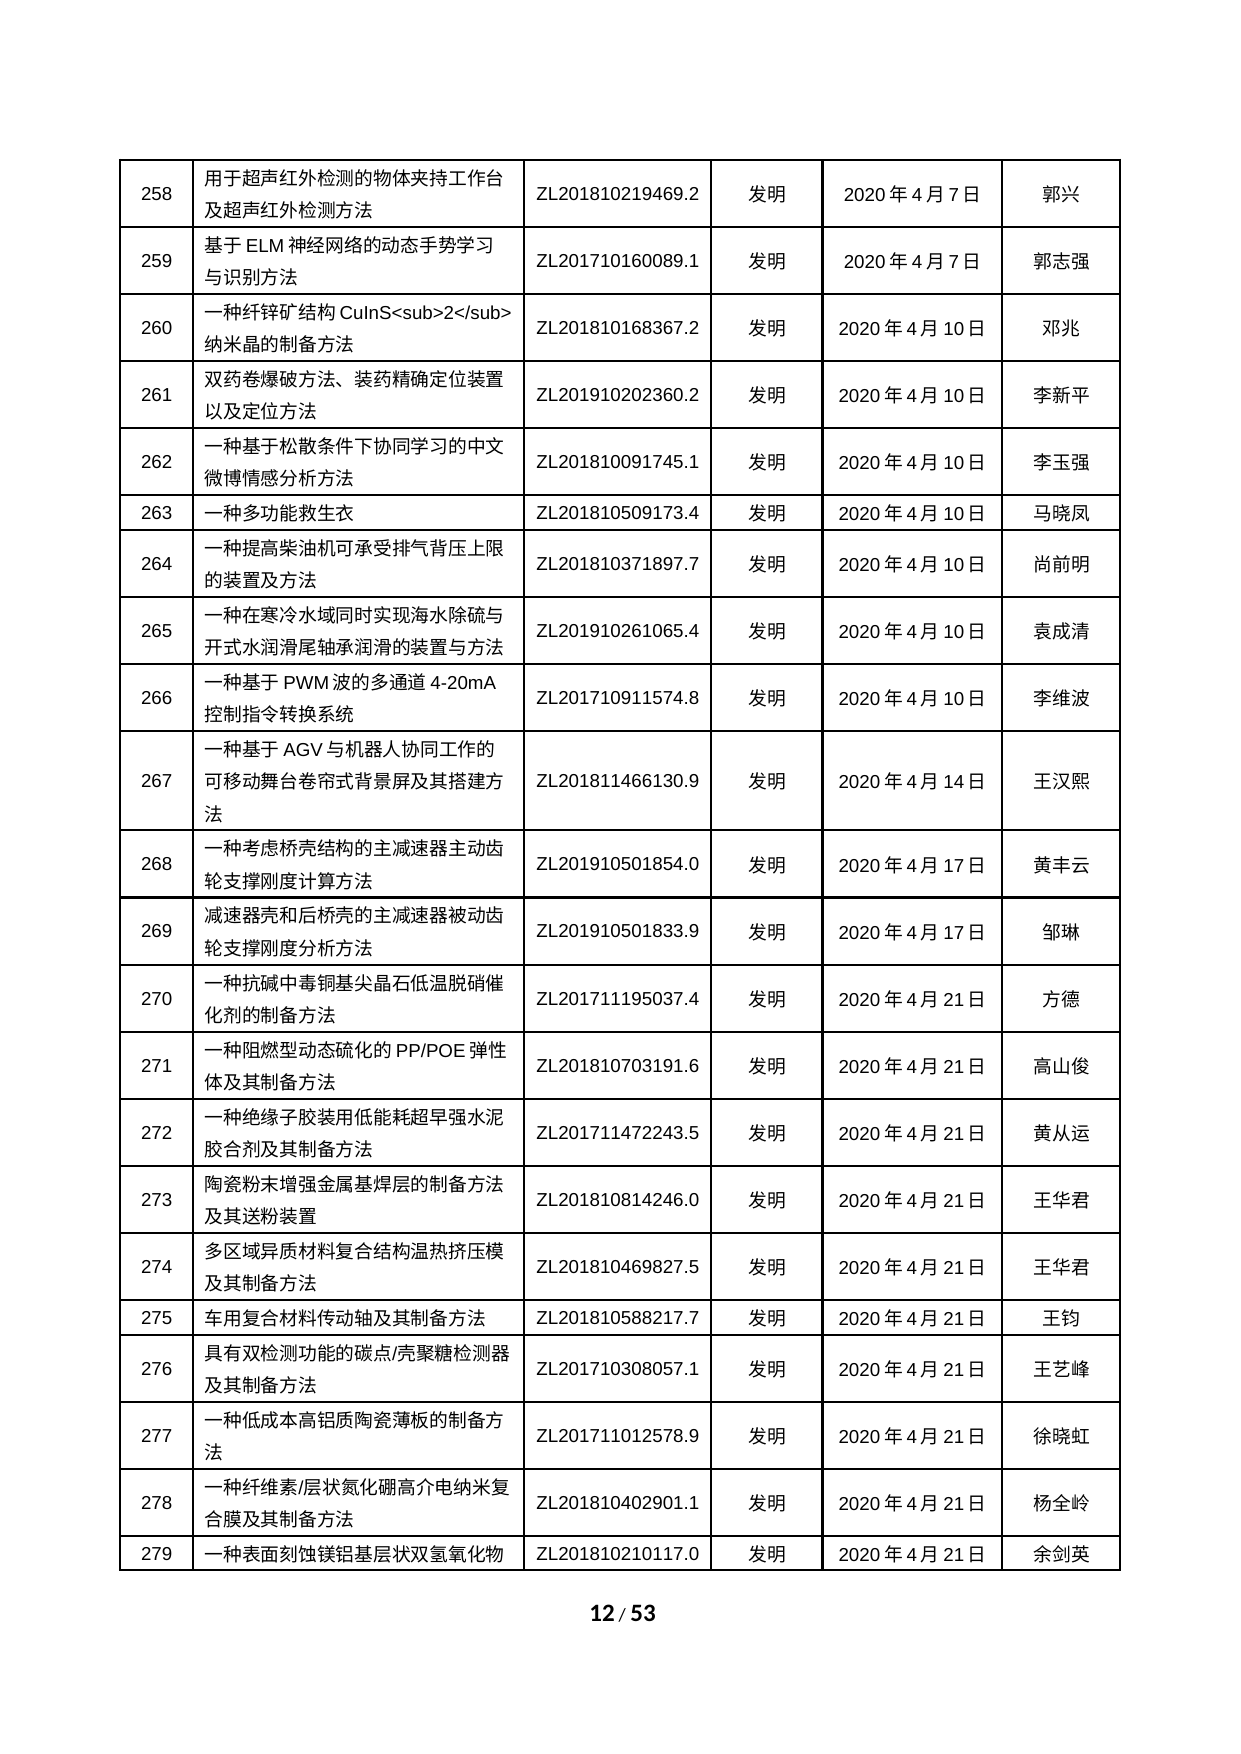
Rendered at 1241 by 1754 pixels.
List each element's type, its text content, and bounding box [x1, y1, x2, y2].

table_cell 双药卷爆破方法、装药精确定位装置以及定位方法 [194, 362, 523, 427]
table_cell 一种阻燃型动态硫化的PP/POE弹性体及其制备方法 [194, 1033, 523, 1098]
table_cell 2020年4月21日 [824, 1470, 1001, 1535]
table_cell 2020年4月21日 [824, 1537, 1001, 1569]
table_cell ZL201910501854.0 [525, 831, 710, 896]
table_cell 2020年4月14日 [824, 732, 1001, 829]
table_cell 264 [121, 531, 192, 596]
table_cell ZL201810371897.7 [525, 531, 710, 596]
table_cell 269 [121, 899, 192, 963]
table_cell 黄从运 [1003, 1100, 1119, 1165]
table_cell 273 [121, 1167, 192, 1232]
table_cell 268 [121, 831, 192, 896]
table_cell 2020年4月10日 [824, 295, 1001, 360]
table_cell 263 [121, 496, 192, 528]
table_cell 2020年4月21日 [824, 1403, 1001, 1468]
table_cell 具有双检测功能的碳点/壳聚糖检测器及其制备方法 [194, 1336, 523, 1401]
table_cell 袁成清 [1003, 598, 1119, 663]
table_cell 271 [121, 1033, 192, 1098]
table_cell ZL201910202360.2 [525, 362, 710, 427]
table_cell 272 [121, 1100, 192, 1165]
table_cell 265 [121, 598, 192, 663]
table_cell ZL201711195037.4 [525, 966, 710, 1031]
table_cell 王华君 [1003, 1234, 1119, 1299]
table_cell 278 [121, 1470, 192, 1535]
table_cell 王钧 [1003, 1301, 1119, 1333]
table_cell 邹琳 [1003, 899, 1119, 963]
table_cell 2020年4月21日 [824, 1301, 1001, 1333]
table_cell 一种多功能救生衣 [194, 496, 523, 528]
table_cell 一种提高柴油机可承受排气背压上限的装置及方法 [194, 531, 523, 596]
table_cell 一种考虑桥壳结构的主减速器主动齿轮支撑刚度计算方法 [194, 831, 523, 896]
table_cell 2020年4月7日 [824, 161, 1001, 226]
table_cell 275 [121, 1301, 192, 1333]
table_cell 261 [121, 362, 192, 427]
table_cell ZL201810509173.4 [525, 496, 710, 528]
table_cell ZL201810703191.6 [525, 1033, 710, 1098]
table_cell 发明 [712, 899, 821, 963]
table_cell 黄丰云 [1003, 831, 1119, 896]
table_cell ZL201710160089.1 [525, 228, 710, 293]
table_cell 郭兴 [1003, 161, 1119, 226]
table_cell 李维波 [1003, 665, 1119, 730]
table_cell ZL201811466130.9 [525, 732, 710, 829]
table_cell 2020年4月10日 [824, 362, 1001, 427]
table_cell ZL201910261065.4 [525, 598, 710, 663]
table_cell 260 [121, 295, 192, 360]
table_cell 2020年4月10日 [824, 531, 1001, 596]
table_cell ZL201810814246.0 [525, 1167, 710, 1232]
table_cell 一种低成本高铝质陶瓷薄板的制备方法 [194, 1403, 523, 1468]
table_cell 2020年4月21日 [824, 1100, 1001, 1165]
table_cell 发明 [712, 1537, 821, 1569]
table_cell 2020年4月21日 [824, 1234, 1001, 1299]
table_cell ZL201910501833.9 [525, 899, 710, 963]
table_cell 276 [121, 1336, 192, 1401]
table_cell 方德 [1003, 966, 1119, 1031]
table_cell 2020年4月17日 [824, 831, 1001, 896]
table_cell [194, 1537, 523, 1569]
table_cell ZL201810588217.7 [525, 1301, 710, 1333]
table_cell 一种基于AGV与机器人协同工作的可移动舞台卷帘式背景屏及其搭建方法 [194, 732, 523, 829]
table_cell 发明 [712, 831, 821, 896]
table_cell 262 [121, 429, 192, 494]
table_cell 2020年4月10日 [824, 665, 1001, 730]
table_cell 车用复合材料传动轴及其制备方法 [194, 1301, 523, 1333]
table_cell 267 [121, 732, 192, 829]
table_cell ZL201710308057.1 [525, 1336, 710, 1401]
table_cell 发明 [712, 1167, 821, 1232]
table_cell 发明 [712, 1033, 821, 1098]
table_cell 邓兆 [1003, 295, 1119, 360]
table_cell 2020年4月10日 [824, 598, 1001, 663]
table_cell ZL201810091745.1 [525, 429, 710, 494]
table_cell ZL201711012578.9 [525, 1403, 710, 1468]
table_cell ZL201711472243.5 [525, 1100, 710, 1165]
table_cell 发明 [712, 598, 821, 663]
table_cell 马晓凤 [1003, 496, 1119, 528]
table_cell 王汉熙 [1003, 732, 1119, 829]
table_cell 一种纤锌矿结构CuInS<sub>2</sub>纳米晶的制备方法 [194, 295, 523, 360]
table_cell 发明 [712, 1470, 821, 1535]
table_cell 2020年4月10日 [824, 429, 1001, 494]
table_cell 发明 [712, 228, 821, 293]
table_cell 基于ELM神经网络的动态手势学习与识别方法 [194, 228, 523, 293]
table_cell 一种基于松散条件下协同学习的中文微博情感分析方法 [194, 429, 523, 494]
table_cell 发明 [712, 1403, 821, 1468]
table_cell 王华君 [1003, 1167, 1119, 1232]
table_cell 李玉强 [1003, 429, 1119, 494]
table_cell 279 [121, 1537, 192, 1569]
table_cell 发明 [712, 1234, 821, 1299]
table_cell 多区域异质材料复合结构温热挤压模及其制备方法 [194, 1234, 523, 1299]
table_cell 发明 [712, 496, 821, 528]
table_cell 发明 [712, 966, 821, 1031]
table_cell 266 [121, 665, 192, 730]
table_cell ZL201710911574.8 [525, 665, 710, 730]
table_cell 2020年4月10日 [824, 496, 1001, 528]
table_cell ZL201810469827.5 [525, 1234, 710, 1299]
table_cell 2020年4月21日 [824, 1336, 1001, 1401]
table_cell 郭志强 [1003, 228, 1119, 293]
table_cell 258 [121, 161, 192, 226]
table_cell 2020年4月7日 [824, 228, 1001, 293]
table_cell 高山俊 [1003, 1033, 1119, 1098]
table_cell 一种基于PWM波的多通道4-20mA控制指令转换系统 [194, 665, 523, 730]
table_cell 发明 [712, 429, 821, 494]
table_cell 徐晓虹 [1003, 1403, 1119, 1468]
table_cell 一种绝缘子胶装用低能耗超早强水泥胶合剂及其制备方法 [194, 1100, 523, 1165]
table_cell 发明 [712, 362, 821, 427]
table_cell 274 [121, 1234, 192, 1299]
table_cell 杨全岭 [1003, 1470, 1119, 1535]
table_cell 270 [121, 966, 192, 1031]
table_cell 发明 [712, 161, 821, 226]
table_cell 尚前明 [1003, 531, 1119, 596]
table_cell ZL201810219469.2 [525, 161, 710, 226]
table_cell ZL201810210117.0 [525, 1537, 710, 1569]
table_cell 2020年4月21日 [824, 1167, 1001, 1232]
table_cell 余剑英 [1003, 1537, 1119, 1569]
table_cell 259 [121, 228, 192, 293]
table_cell 一种抗碱中毒铜基尖晶石低温脱硝催化剂的制备方法 [194, 966, 523, 1031]
table_cell 2020年4月17日 [824, 899, 1001, 963]
table_cell 2020年4月21日 [824, 966, 1001, 1031]
table_cell 李新平 [1003, 362, 1119, 427]
table_cell 发明 [712, 295, 821, 360]
table_cell 发明 [712, 1100, 821, 1165]
table_cell 发明 [712, 531, 821, 596]
table_cell 王艺峰 [1003, 1336, 1119, 1401]
table_cell 一种纤维素/层状氮化硼高介电纳米复合膜及其制备方法 [194, 1470, 523, 1535]
table_cell 用于超声红外检测的物体夹持工作台及超声红外检测方法 [194, 161, 523, 226]
table_cell ZL201810168367.2 [525, 295, 710, 360]
table_cell 发明 [712, 1336, 821, 1401]
table_cell 减速器壳和后桥壳的主减速器被动齿轮支撑刚度分析方法 [194, 899, 523, 963]
table_cell ZL201810402901.1 [525, 1470, 710, 1535]
table_cell 陶瓷粉末增强金属基焊层的制备方法及其送粉装置 [194, 1167, 523, 1232]
table_cell 2020年4月21日 [824, 1033, 1001, 1098]
table_cell 发明 [712, 732, 821, 829]
table_cell 发明 [712, 665, 821, 730]
table_cell 发明 [712, 1301, 821, 1333]
table_cell 一种在寒冷水域同时实现海水除硫与开式水润滑尾轴承润滑的装置与方法 [194, 598, 523, 663]
table_cell 277 [121, 1403, 192, 1468]
